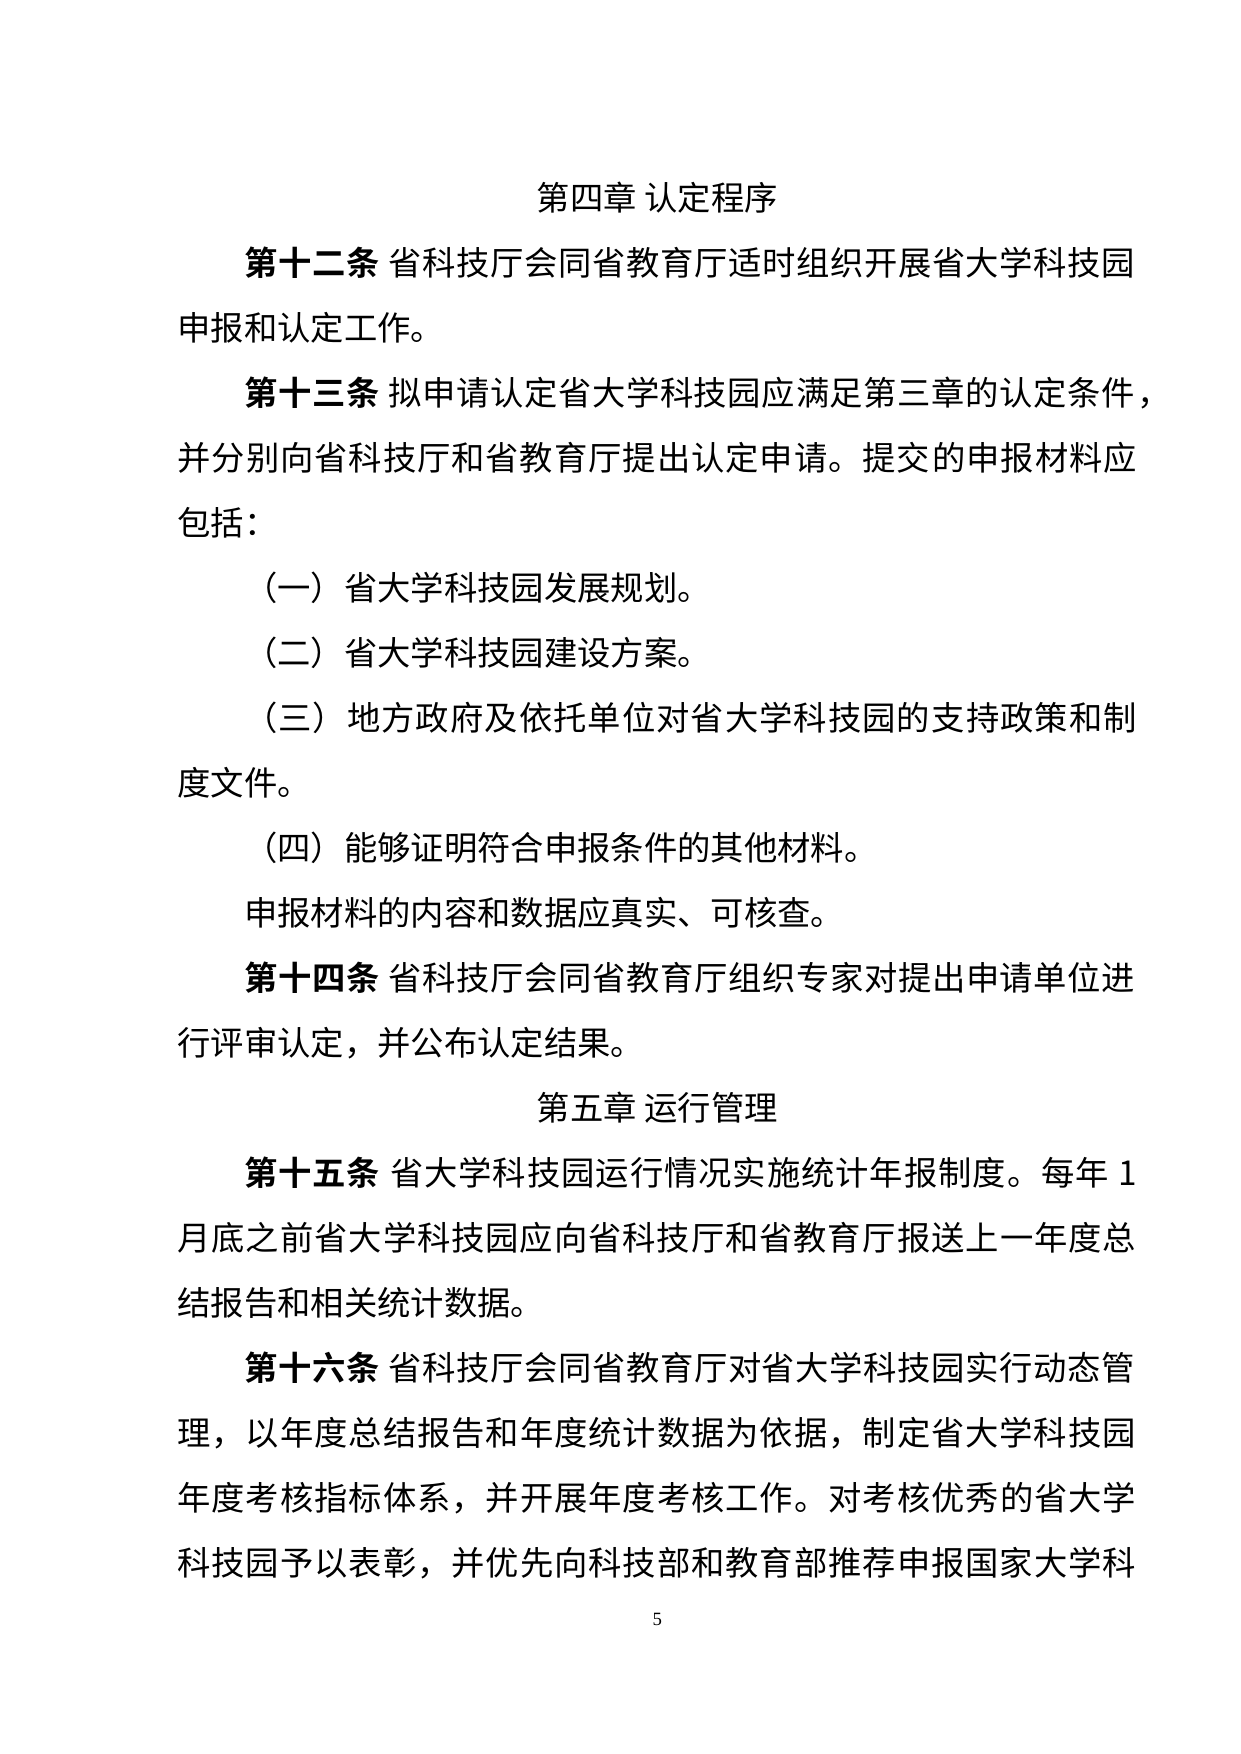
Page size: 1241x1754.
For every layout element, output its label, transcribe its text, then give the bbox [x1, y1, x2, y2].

text 申报材料的内容和数据应真实、可核查。 [177, 879, 1137, 944]
text （一）省大学科技园发展规划。 [177, 554, 1137, 619]
text 第十二条 省科技厅会同省教育厅适时组织开展省大学科技园申报和认定工作。 [177, 229, 1137, 359]
text （二）省大学科技园建设方案。 [177, 619, 1137, 684]
text （三）地方政府及依托单位对省大学科技园的支持政策和制度文件。 [177, 684, 1137, 814]
text （四）能够证明符合申报条件的其他材料。 [177, 814, 1137, 879]
list 第五章 运行管理 [177, 1074, 1137, 1139]
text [177, 1334, 1137, 1594]
text 第十四条 省科技厅会同省教育厅组织专家对提出申请单位进行评审认定，并公布认定结果。 [177, 944, 1137, 1074]
text 第十五条 省大学科技园运行情况实施统计年报制度。每年1月底之前省大学科技园应向省科技厅和省教育厅报送上一年度总结报告和相关统计数据。 [177, 1139, 1137, 1334]
list 第四章 认定程序 [177, 164, 1137, 229]
text 第十三条 拟申请认定省大学科技园应满足第三章的认定条件，并分别向省科技厅和省教育厅提出认定申请。提交的申报材料应包括： [177, 359, 1137, 554]
